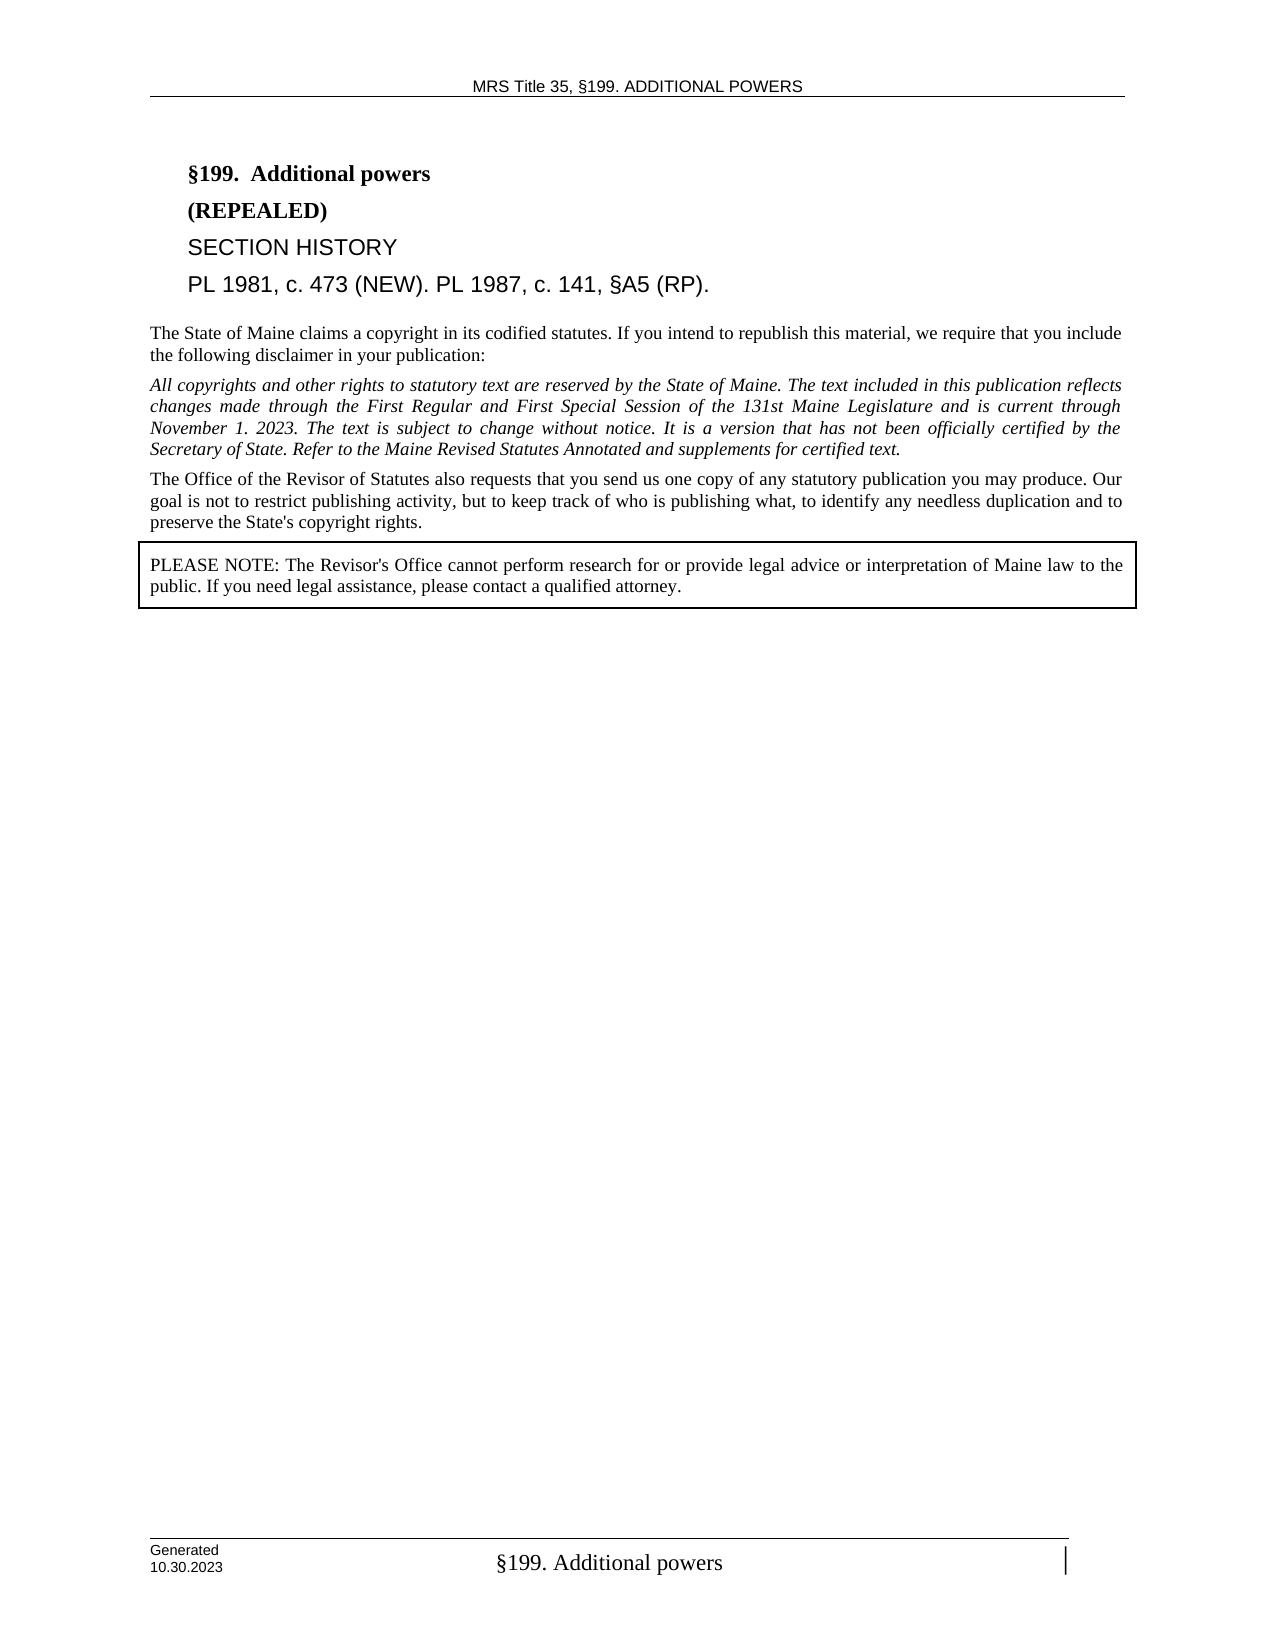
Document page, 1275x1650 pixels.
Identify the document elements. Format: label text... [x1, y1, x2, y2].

text §199. Additional powers [187, 160, 1125, 187]
text (REPEALED) [187, 197, 1125, 223]
text PL 1981, c. 473 (NEW). PL 1987, c. 141, §A5 (RP). [187, 271, 1125, 297]
text The State of Maine claims a copyright in its codified statutes. If you intend to republish this material, we require that you include the following disclaimer in your publication: [150, 322, 1125, 365]
text All copyrights and other rights to statutory text are reserved by the State of Maine. The text included in this publication reflects changes made through the First Regular and First Special Session of the 131st Maine Legislature and is current through November 1. 2023 . The text is subject to change without notice. It is a version that has not been officially certified by the Secretary of State. Refer to the Maine Revised Statutes Annotated and supplements for certified text. [150, 373, 1125, 460]
text SECTION HISTORY [187, 234, 1125, 260]
text The Office of the Revisor of Statutes also requests that you send us one copy of any statutory publication you may produce. Our goal is not to restrict publishing activity, but to keep track of who is publishing what, to identify any needless duplication and to preserve the State's copyright rights. [150, 468, 1125, 533]
text PLEASE NOTE: The Revisor's Office cannot perform research for or provide legal advice or interpretation of Maine law to the public. If you need legal assistance, please contact a qualified attorney. [140, 543, 1135, 607]
